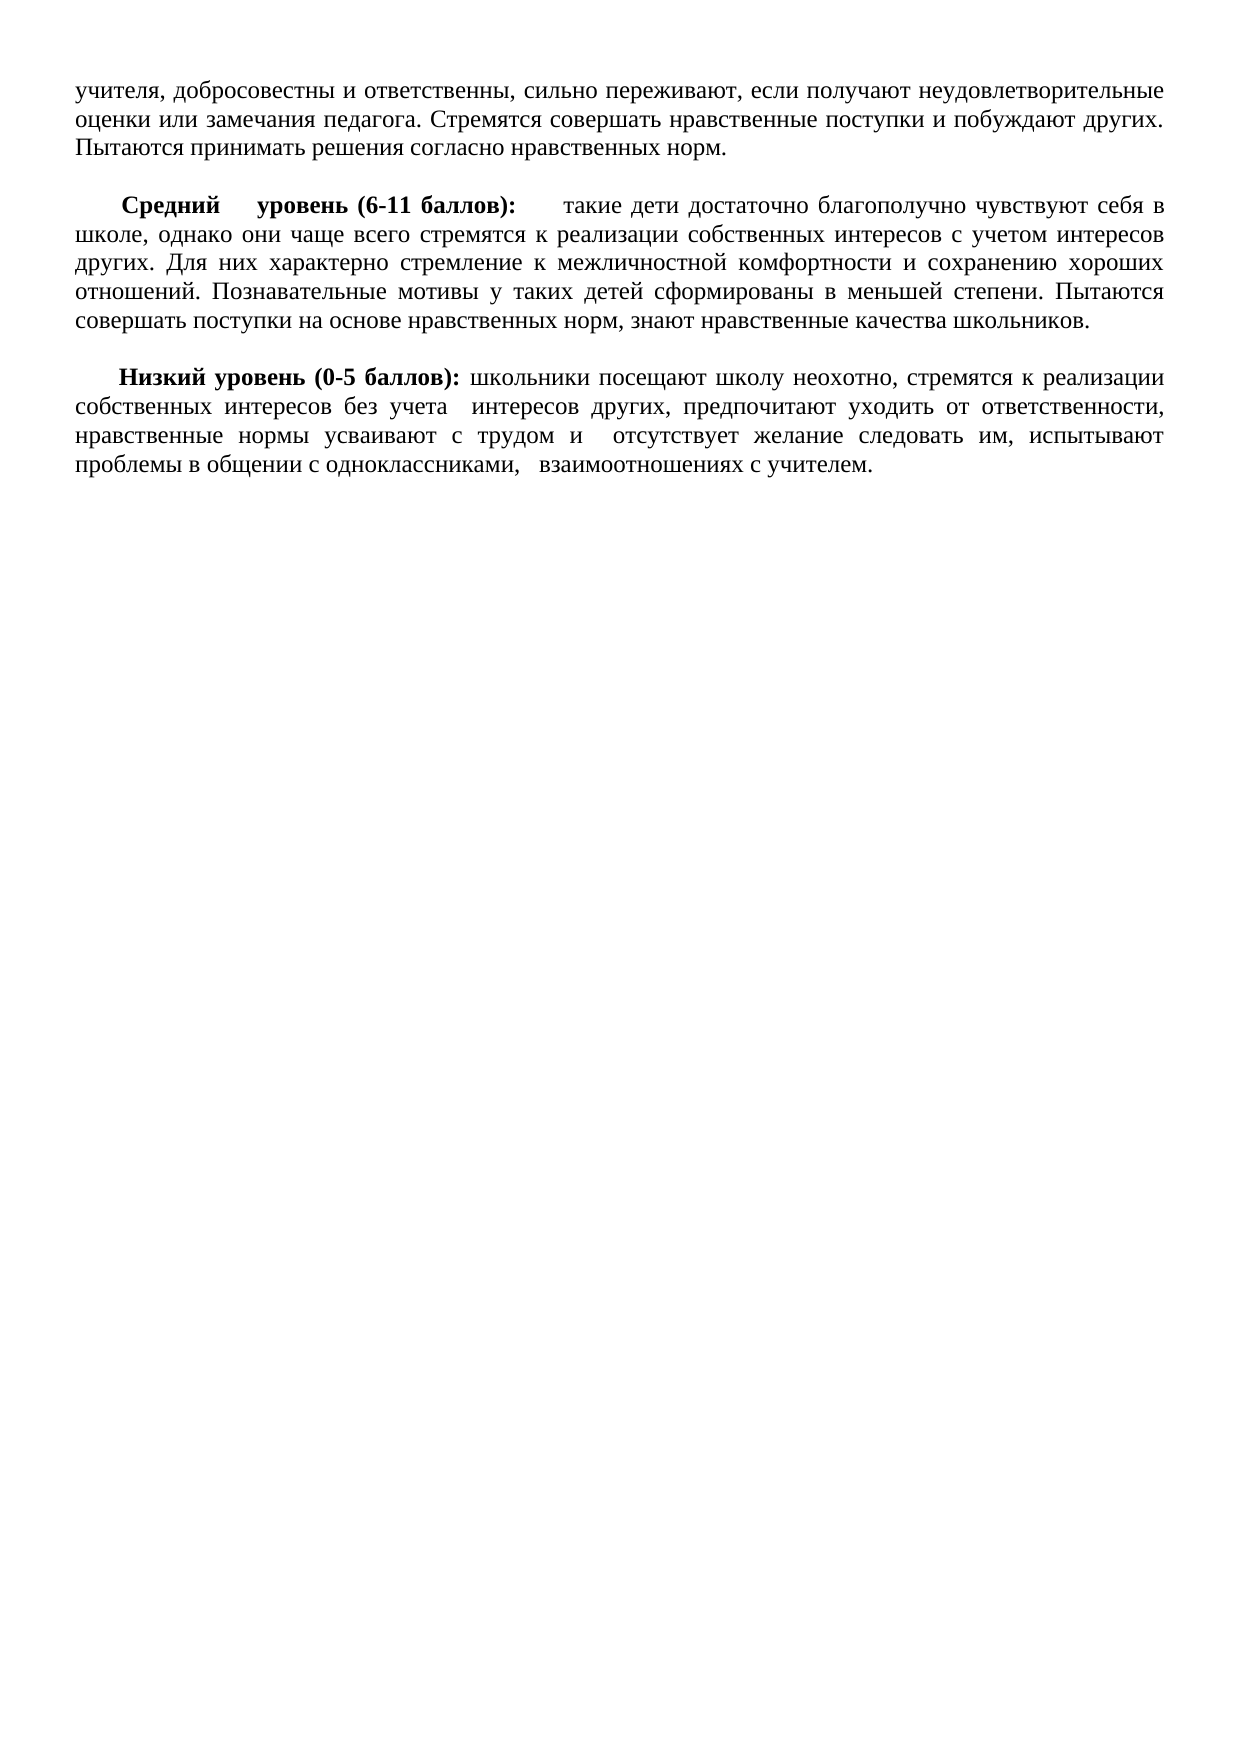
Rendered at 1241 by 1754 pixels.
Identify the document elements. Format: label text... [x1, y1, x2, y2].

text Низкий уровень (0-5 баллов): школьники посещают школу неохотно, стремятся к реализации собственных интересов без учета интересов других, предпочитают уходить от ответственности, нравственные нормы усваивают с трудом и отсутствует желание следовать им, испытывают проблемы в общении с одноклассниками, взаимоотношениях с учителем. [75, 362, 1165, 477]
text Средний уровень (6-11 баллов): такие дети достаточно благополучно чувствуют себя в школе, однако они чаще всего стремятся к реализации собственных интересов с учетом интересов других. Для них характерно стремление к межличностной комфортности и сохранению хороших отношений. Познавательные мотивы у таких детей сформированы в меньшей степени. Пытаются совершать поступки на основе нравственных норм, знают нравственные качества школьников. [75, 190, 1165, 334]
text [75, 75, 1165, 161]
